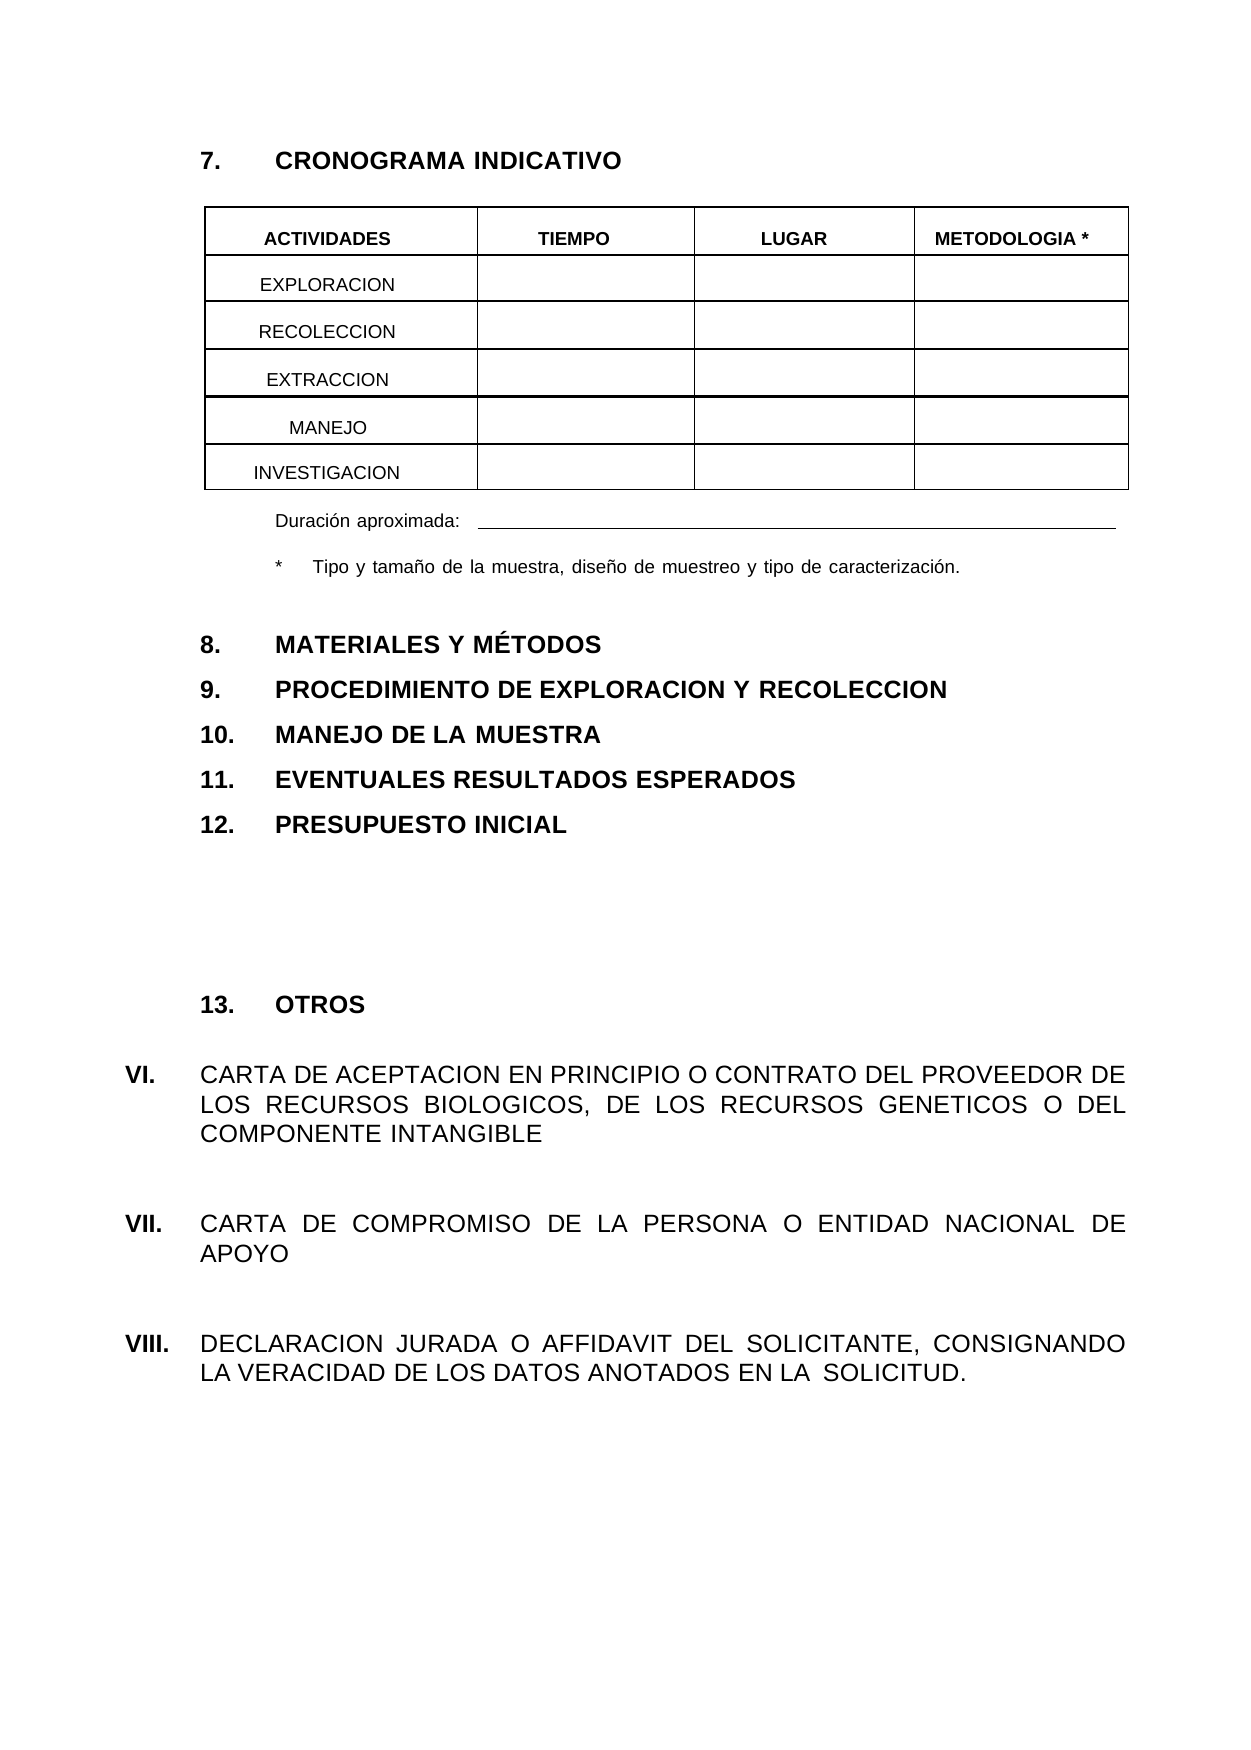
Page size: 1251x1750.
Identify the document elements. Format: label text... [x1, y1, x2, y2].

table_cell [915, 445, 1128, 488]
table_cell [915, 302, 1128, 347]
table_cell [695, 350, 914, 395]
text Duración aproximada: [275, 510, 1137, 531]
table_cell INVESTIGACION [206, 445, 477, 488]
table_header TIEMPO [478, 208, 694, 254]
list PROCEDIMIENTO DE EXPLORACION Y RECOLECCION [200, 674, 1137, 703]
table_header METODOLOGIA * [915, 208, 1128, 254]
table_cell EXTRACCION [206, 350, 477, 395]
list MANEJO DE LA MUESTRA [200, 719, 1137, 748]
table_cell [695, 398, 914, 443]
list CARTA DE ACEPTACION EN PRINCIPIO O CONTRATO DEL PROVEEDOR DE LOS RECURSOS BIOLOGICOS, DE LOS RECURSOS GENETICOS O DEL COMPONENTE INTANGIBLE [125, 1060, 1126, 1148]
table_cell [915, 350, 1128, 395]
table_cell [478, 398, 694, 443]
table_cell EXPLORACION [206, 256, 477, 299]
table_cell [478, 256, 694, 299]
list PRESUPUESTO INICIAL [200, 809, 1137, 838]
list EVENTUALES RESULTADOS ESPERADOS [200, 764, 1137, 793]
table_header LUGAR [695, 208, 914, 254]
table_cell [915, 398, 1128, 443]
text * Tipo y tamaño de la muestra, diseño de muestreo y tipo de caracterización. [275, 555, 1137, 577]
subtitle MATERIALES Y MÉTODOS [200, 629, 1137, 658]
list OTROS [200, 990, 1137, 1019]
table_cell RECOLECCION [206, 302, 477, 347]
table_cell [478, 302, 694, 347]
list CRONOGRAMA INDICATIVO [200, 146, 1137, 175]
table_header ACTIVIDADES [206, 208, 477, 254]
table_cell [478, 445, 694, 488]
table_cell MANEJO [206, 398, 477, 443]
list DECLARACION JURADA O AFFIDAVIT DEL SOLICITANTE, CONSIGNANDO LA VERACIDAD DE LOS DATOS ANOTADOS EN LA SOLICITUD. [125, 1329, 1126, 1387]
table_cell [695, 445, 914, 488]
table_cell [695, 256, 914, 299]
table_cell [915, 256, 1128, 299]
table_cell [478, 350, 694, 395]
list CARTA DE COMPROMISO DE LA PERSONA O ENTIDAD NACIONAL DE APOYO [125, 1209, 1126, 1268]
table_cell [695, 302, 914, 347]
